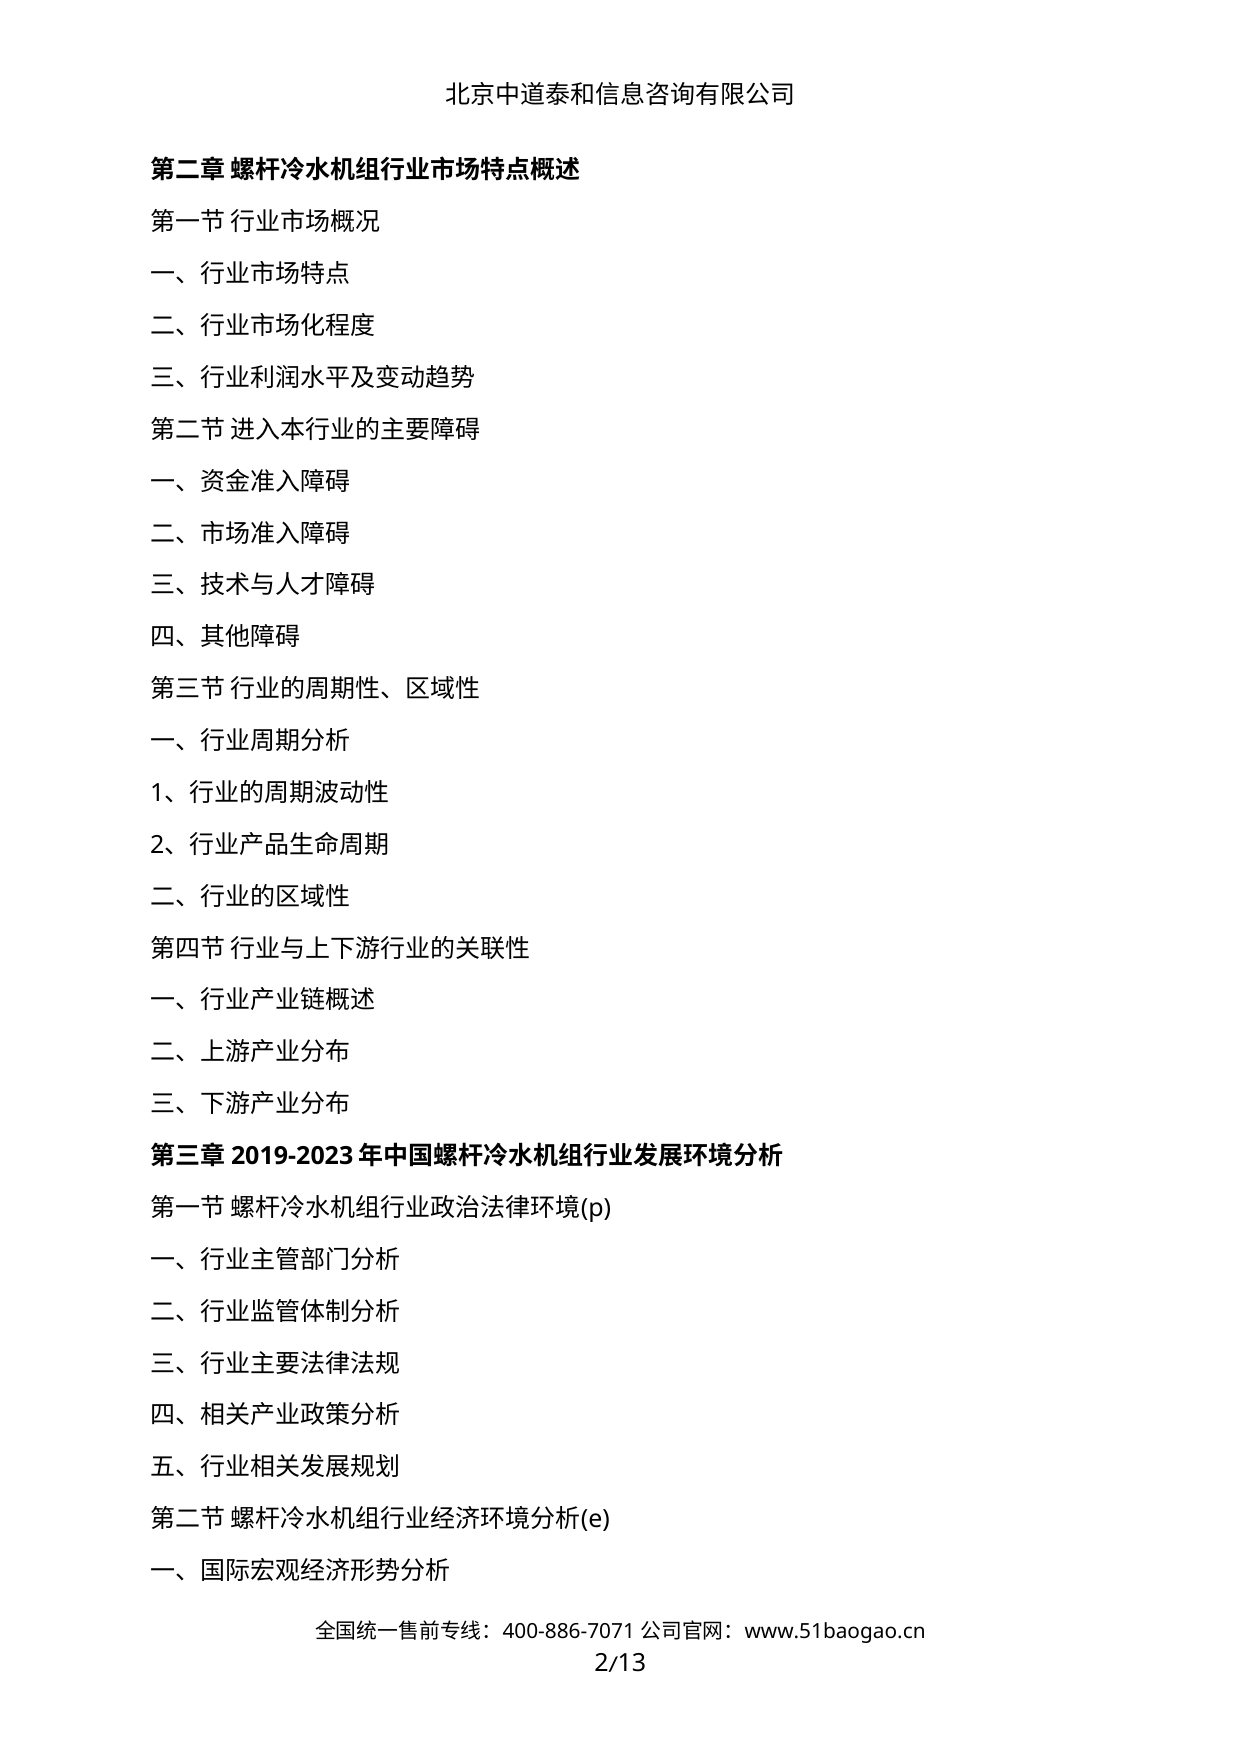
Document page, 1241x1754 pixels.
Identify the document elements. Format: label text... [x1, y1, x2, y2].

text 一、行业产业链概述 [150, 980, 1090, 1016]
text 一、行业主管部门分析 [150, 1239, 1090, 1276]
text 二、行业市场化程度 [150, 306, 1090, 342]
text 一、国际宏观经济形势分析 [150, 1551, 1090, 1587]
text 一、资金准入障碍 [150, 461, 1090, 497]
text 第一节 行业市场概况 [150, 202, 1090, 238]
text 三、下游产业分布 [150, 1084, 1090, 1120]
text 一、行业市场特点 [150, 254, 1090, 290]
text 一、行业周期分析 [150, 721, 1090, 757]
text 二、行业监管体制分析 [150, 1291, 1090, 1327]
text 二、行业的区域性 [150, 876, 1090, 912]
text 第二章 螺杆冷水机组行业市场特点概述 [150, 150, 1090, 186]
text 四、相关产业政策分析 [150, 1395, 1090, 1431]
text 二、上游产业分布 [150, 1032, 1090, 1068]
text 三、技术与人才障碍 [150, 565, 1090, 601]
text 第四节 行业与上下游行业的关联性 [150, 928, 1090, 964]
text 三、行业主要法律法规 [150, 1343, 1090, 1379]
text 第二节 进入本行业的主要障碍 [150, 409, 1090, 446]
text 二、市场准入障碍 [150, 513, 1090, 549]
text 第二节 螺杆冷水机组行业经济环境分析(e) [150, 1499, 1090, 1535]
text 2、行业产品生命周期 [150, 824, 1090, 861]
text 第三章 2019-2023年中国螺杆冷水机组行业发展环境分析 [150, 1136, 1090, 1172]
text 1、行业的周期波动性 [150, 772, 1090, 809]
text 三、行业利润水平及变动趋势 [150, 357, 1090, 394]
text 五、行业相关发展规划 [150, 1447, 1090, 1483]
text 四、其他障碍 [150, 617, 1090, 653]
text 第一节 螺杆冷水机组行业政治法律环境(p) [150, 1187, 1090, 1224]
text 第三节 行业的周期性、区域性 [150, 669, 1090, 705]
